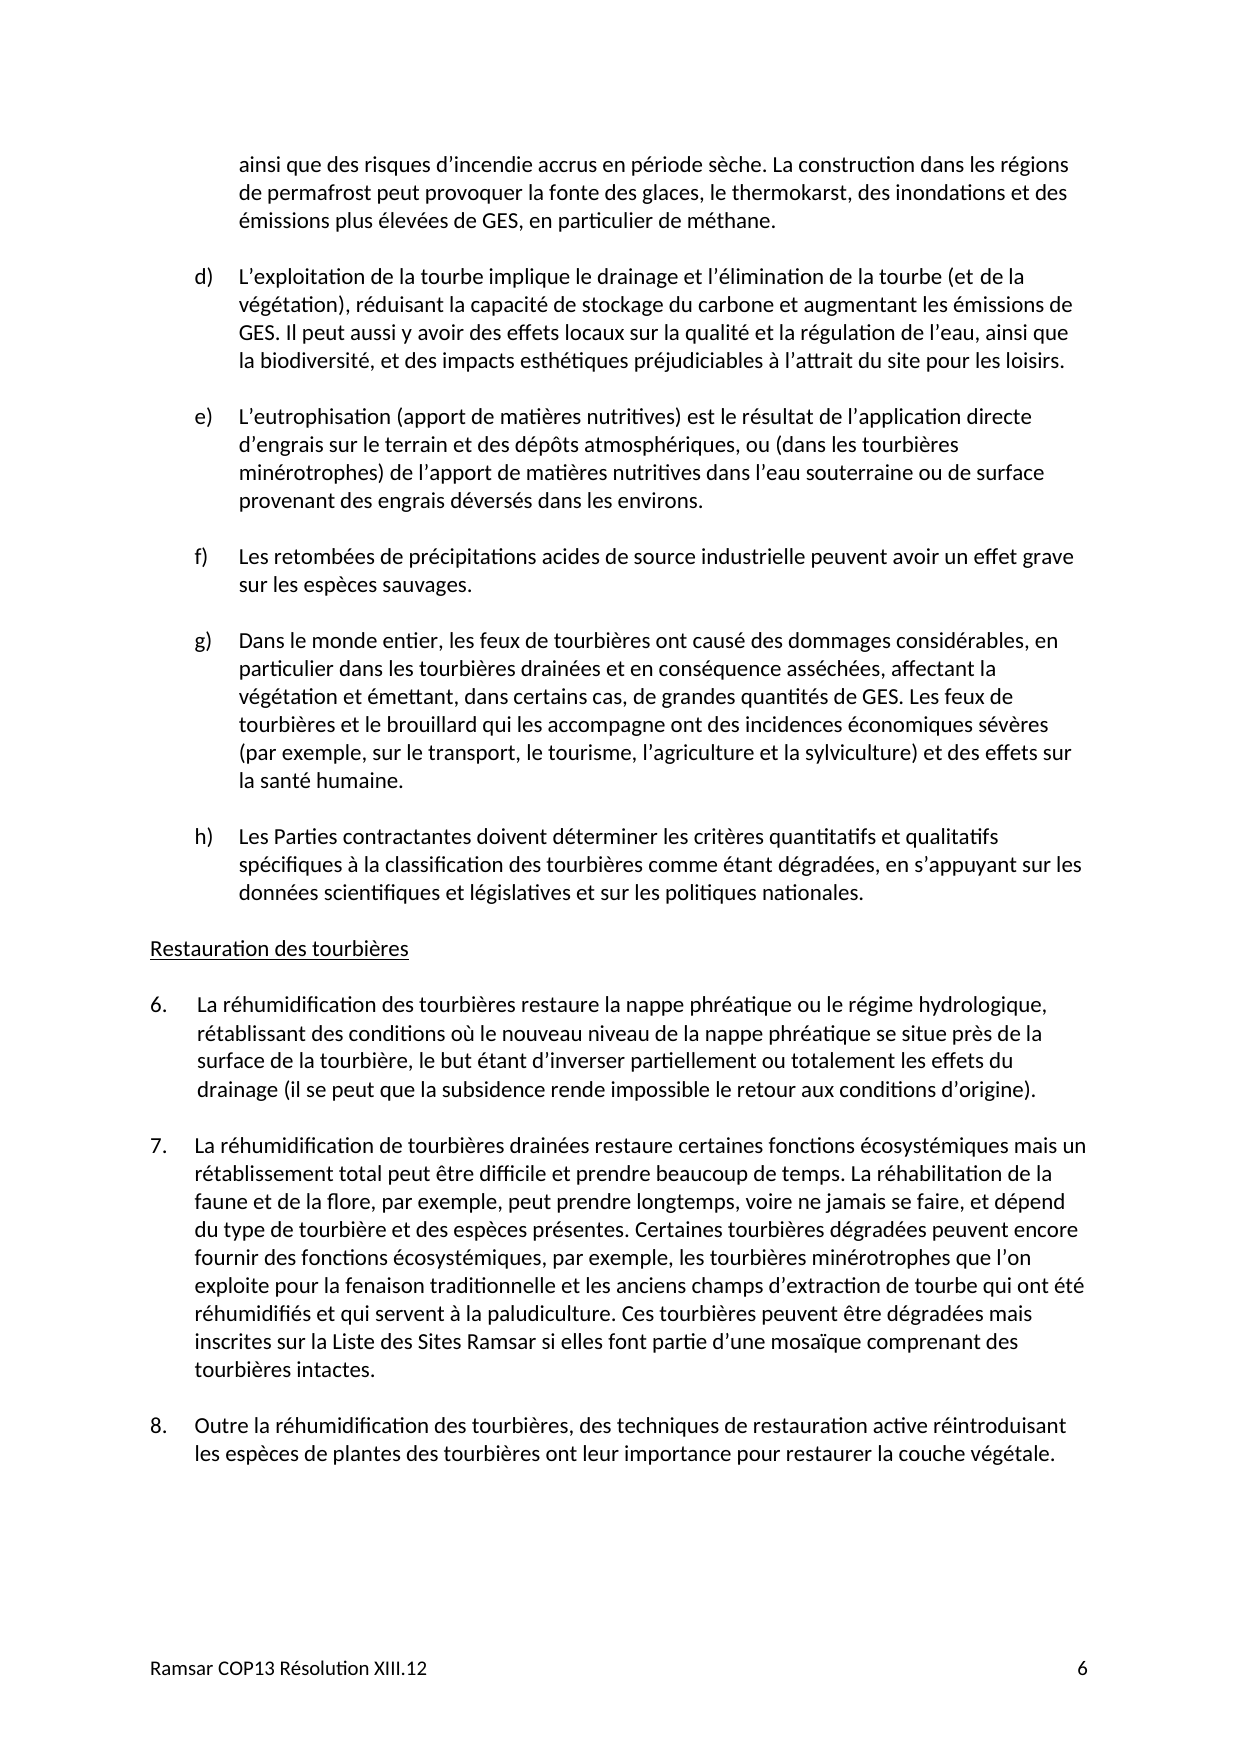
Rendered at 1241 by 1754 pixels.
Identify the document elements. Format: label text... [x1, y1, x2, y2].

text 6. La réhumidification des tourbières restaure la nappe phréatique ou le régime hydrologique, rétablissant des conditions où le nouveau niveau de la nappe phréatique se situe près de la surface de la tourbière, le but étant d’inverser partiellement ou totalement les effets du drainage (il se peut que la subsidence rende impossible le retour aux conditions d’origine). [150, 991, 1090, 1103]
text f) Les retombées de précipitations acides de source industrielle peuvent avoir un effet grave sur les espèces sauvages. [194, 542, 1090, 598]
text g) Dans le monde entier, les feux de tourbières ont causé des dommages considérables, en particulier dans les tourbières drainées et en conséquence asséchées, affectant la végétation et émettant, dans certains cas, de grandes quantités de GES. Les feux de tourbières et le brouillard qui les accompagne ont des incidences économiques sévères (par exemple, sur le transport, le tourisme, l’agriculture et la sylviculture) et des effets sur la santé humaine. [194, 626, 1090, 794]
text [194, 150, 1090, 234]
text Restauration des tourbières [150, 934, 1090, 963]
text d) L’exploitation de la tourbe implique le drainage et l’élimination de la tourbe (et de la végétation), réduisant la capacité de stockage du carbone et augmentant les émissions de GES. Il peut aussi y avoir des effets locaux sur la qualité et la régulation de l’eau, ainsi que la biodiversité, et des impacts esthétiques préjudiciables à l’attrait du site pour les loisirs. [194, 262, 1090, 374]
text h) Les Parties contractantes doivent déterminer les critères quantitatifs et qualitatifs spécifiques à la classification des tourbières comme étant dégradées, en s’appuyant sur les données scientifiques et législatives et sur les politiques nationales. [194, 822, 1090, 907]
text 8. Outre la réhumidification des tourbières, des techniques de restauration active réintroduisant les espèces de plantes des tourbières ont leur importance pour restaurer la couche végétale. [150, 1411, 1090, 1467]
text e) L’eutrophisation (apport de matières nutritives) est le résultat de l’application directe d’engrais sur le terrain et des dépôts atmosphériques, ou (dans les tourbières minérotrophes) de l’apport de matières nutritives dans l’eau souterraine ou de surface provenant des engrais déversés dans les environs. [194, 402, 1090, 514]
text 7. La réhumidification de tourbières drainées restaure certaines fonctions écosystémiques mais un rétablissement total peut être difficile et prendre beaucoup de temps. La réhabilitation de la faune et de la flore, par exemple, peut prendre longtemps, voire ne jamais se faire, et dépend du type de tourbière et des espèces présentes. Certaines tourbières dégradées peuvent encore fournir des fonctions écosystémiques, par exemple, les tourbières minérotrophes que l’on exploite pour la fenaison traditionnelle et les anciens champs d’extraction de tourbe qui ont été réhumidifiés et qui servent à la paludiculture. Ces tourbières peuvent être dégradées mais inscrites sur la Liste des Sites Ramsar si elles font partie d’une mosaïque comprenant des tourbières intactes. [150, 1131, 1090, 1383]
